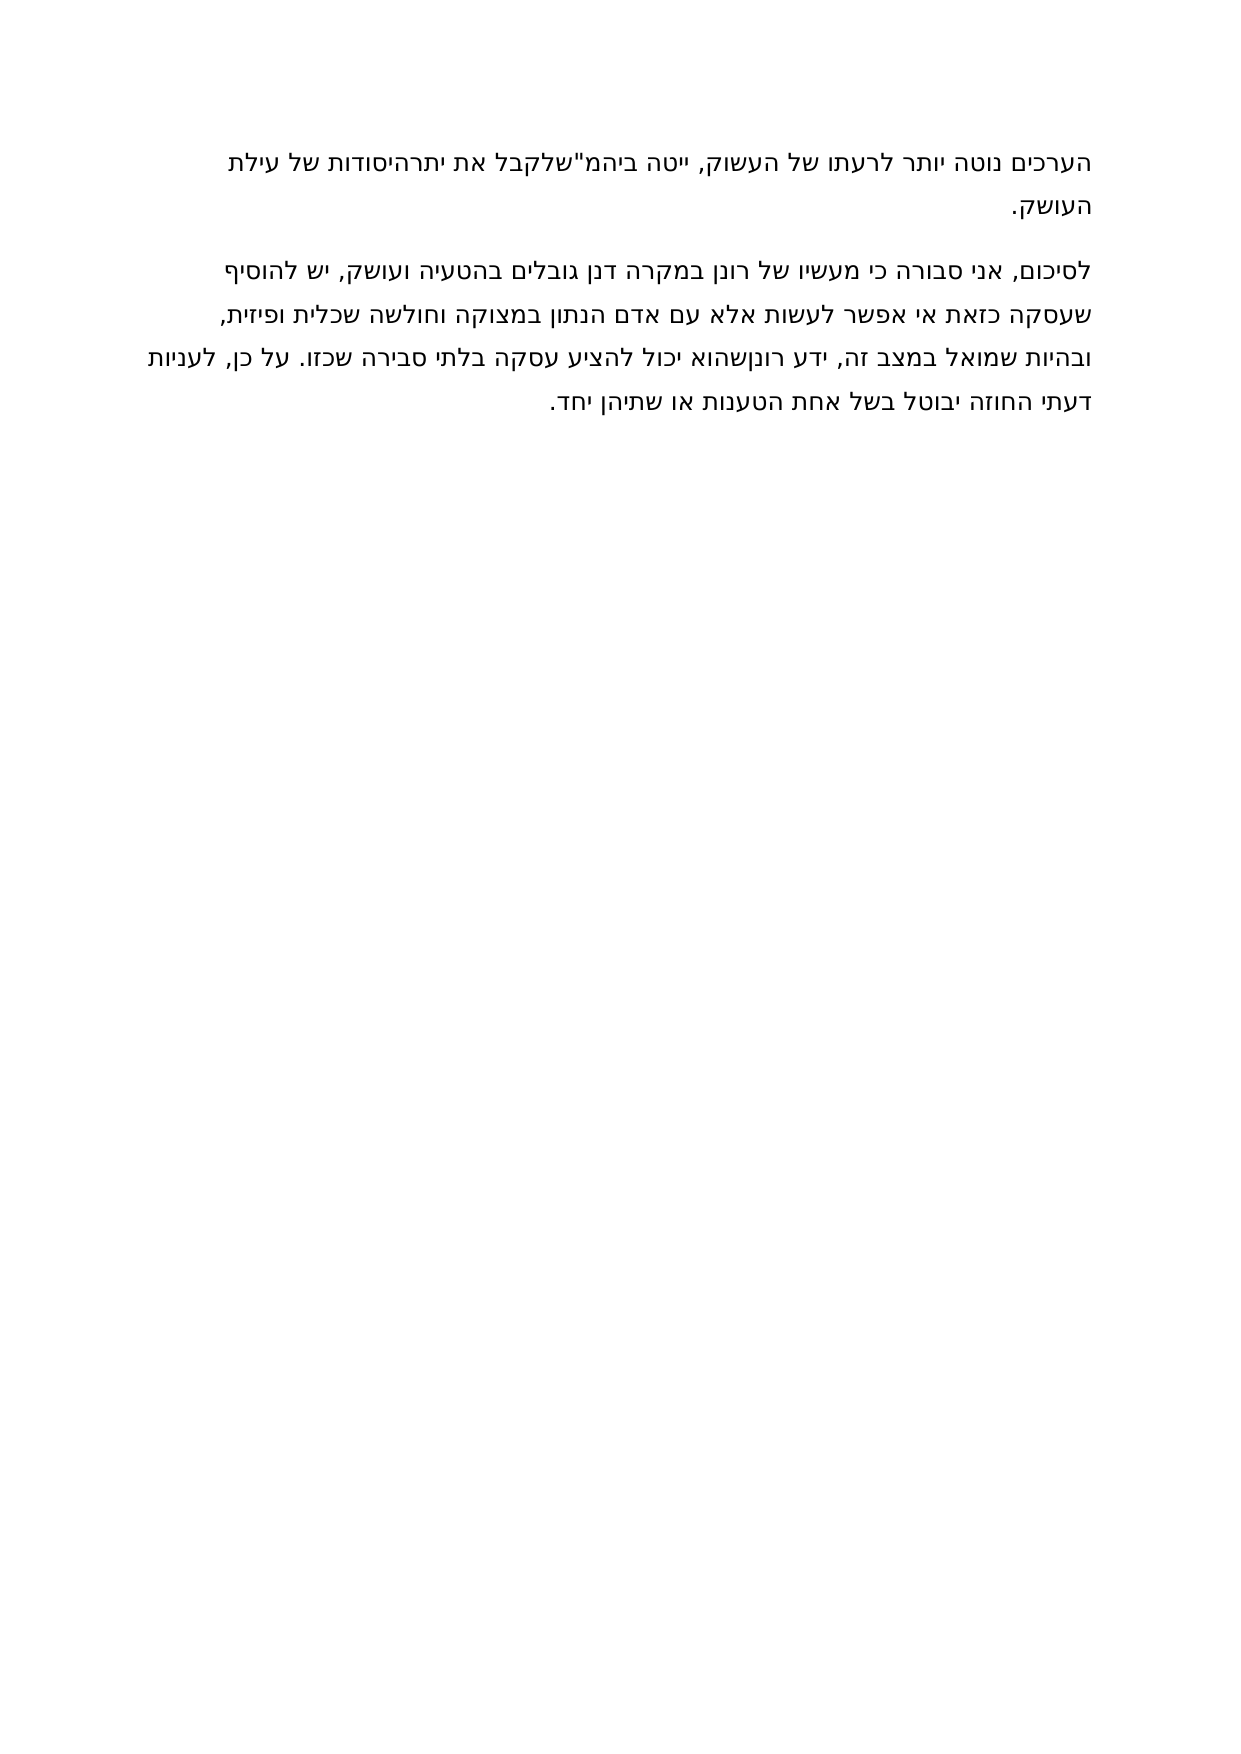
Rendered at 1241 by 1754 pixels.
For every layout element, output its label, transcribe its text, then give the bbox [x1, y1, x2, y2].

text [148, 148, 1092, 221]
text לסיכום, אני סבורה כי מעשיו של רונן במקרה דנן גובלים בהטעיה ועושק, יש להוסיף שעסקה כזאת אי אפשר לעשות אלא עם אדם הנתון במצוקה וחולשה שכלית ופיזית, ובהיות שמואל במצב זה, ידע רונןשהוא יכול להציע עסקה בלתי סבירה שכזו. על כן, לעניות דעתי החוזה יבוטל בשל אחת הטענות או שתיהן יחד. [148, 256, 1092, 416]
